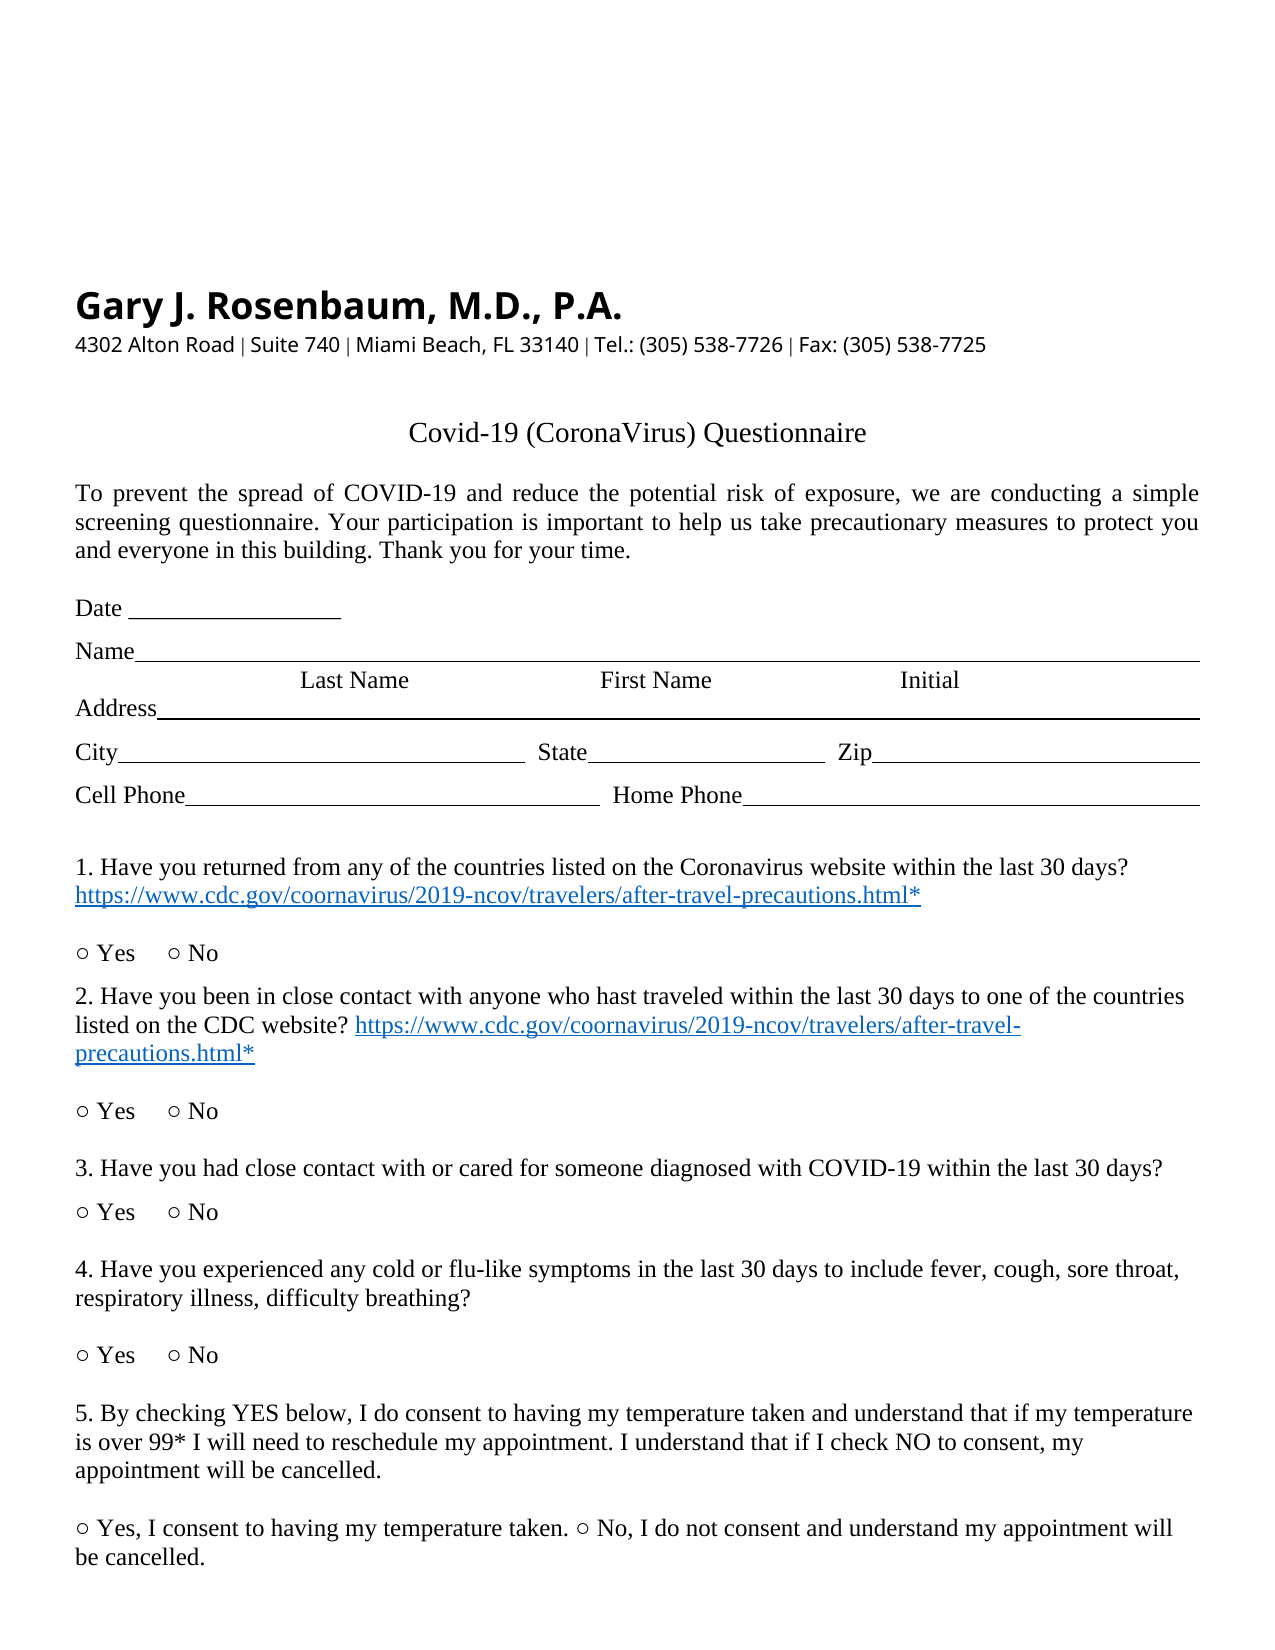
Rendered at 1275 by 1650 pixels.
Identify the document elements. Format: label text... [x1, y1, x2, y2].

text ○ Yes ○ No [75, 938, 1200, 967]
text Last Name First Name Initial [225, 665, 1200, 693]
text ○ Yes ○ No [75, 1096, 1200, 1125]
text 5. By checking YES below, I do consent to having my temperature taken and understand that if my temperature is over 99* I will need to reschedule my appointment. I understand that if I check NO to consent, my appointment will be cancelled. [75, 1398, 1200, 1484]
text City State Zip [75, 737, 1200, 765]
text Cell Phone Home Phone [75, 780, 1200, 808]
text Date _________________ [75, 593, 1200, 622]
text Gary J. Rosenbaum, M.D., P.A. [75, 279, 1200, 330]
text Covid-19 (CoronaVirus) Questionnaire [75, 416, 1200, 449]
text ○ Yes ○ No [75, 1197, 1200, 1225]
text Address [75, 693, 1200, 722]
text 3. Have you had close contact with or cared for someone diagnosed with COVID-19 within the last 30 days? [75, 1153, 1200, 1182]
text 4. Have you experienced any cold or flu-like symptoms in the last 30 days to include fever, cough, sore throat, respiratory illness, difficulty breathing? [75, 1254, 1200, 1312]
text ○ Yes ○ No [75, 1340, 1200, 1369]
text To prevent the spread of COVID-19 and reduce the potential risk of exposure, we are conducting a simple screening questionnaire. Your participation is important to help us take precautionary measures to protect you and everyone in this building. Thank you for your time. [75, 478, 1200, 564]
text 4302 Alton Road | Suite 740 | Miami Beach, FL 33140 ‌| Tel.: (305) 538-7726‌ ‌‌|‌ Fax: (305) 538-7725 [75, 330, 1200, 359]
text Name [75, 636, 1200, 665]
text ○ Yes, I consent to having my temperature taken. ○ No, I do not consent and understand my appointment will be cancelled. [75, 1513, 1200, 1570]
text 1. Have you returned from any of the countries listed on the Coronavirus website within the last 30 days? https://www.cdc.gov/coornavirus/2019-ncov/travelers/after-travel-precautions.html* [75, 852, 1200, 909]
text 2. Have you been in close contact with anyone who hast traveled within the last 30 days to one of the countries listed on the CDC website? https://www.cdc.gov/coornavirus/2019-ncov/travelers/after-travel-precautions.html* [75, 981, 1200, 1067]
